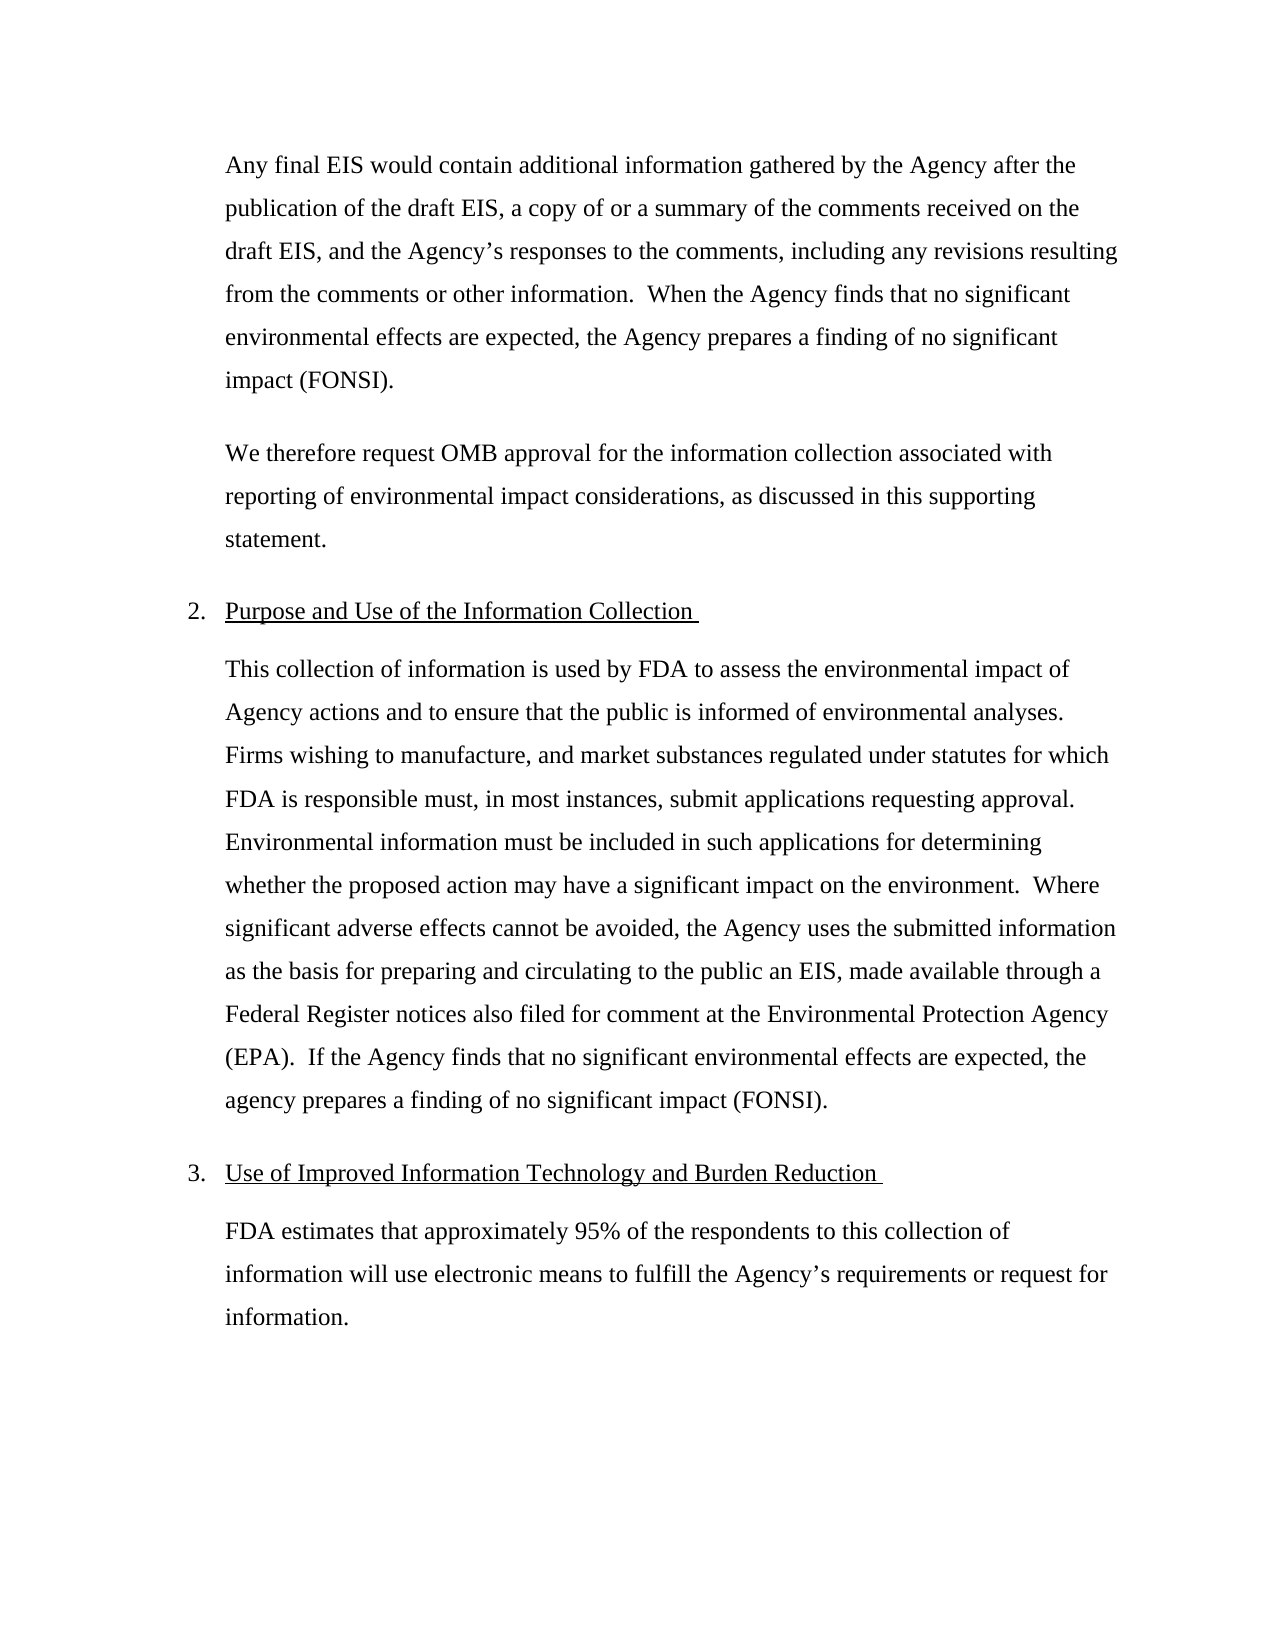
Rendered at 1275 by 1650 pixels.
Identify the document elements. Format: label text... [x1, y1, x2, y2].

list Purpose and Use of the Information Collection [187, 596, 1125, 625]
text FDA estimates that approximately 95% of the respondents to this collection of information will use electronic means to fulfill the Agency’s requirements or request for information. [225, 1216, 1125, 1331]
text We therefore request OMB approval for the information collection associated with reporting of environmental impact considerations, as discussed in this supporting statement. [225, 438, 1125, 553]
list Use of Improved Information Technology and Burden Reduction [187, 1158, 1275, 1187]
text Any final EIS would contain additional information gathered by the Agency after the publication of the draft EIS, a copy of or a summary of the comments received on the draft EIS, and the Agency’s responses to the comments, including any revisions resulting from the comments or other information. When the Agency finds that no significant environmental effects are expected, the Agency prepares a finding of no significant impact (FONSI). [225, 150, 1125, 394]
text This collection of information is used by FDA to assess the environmental impact of Agency actions and to ensure that the public is informed of environmental analyses. Firms wishing to manufacture, and market substances regulated under statutes for which FDA is responsible must, in most instances, submit applications requesting approval. Environmental information must be included in such applications for determining whether the proposed action may have a significant impact on the environment. Where significant adverse effects cannot be avoided, the Agency uses the submitted information as the basis for preparing and circulating to the public an EIS, made available through a Federal Register notices also filed for comment at the Environmental Protection Agency (EPA). If the Agency finds that no significant environmental effects are expected, the agency prepares a finding of no significant impact (FONSI). [225, 654, 1125, 1114]
